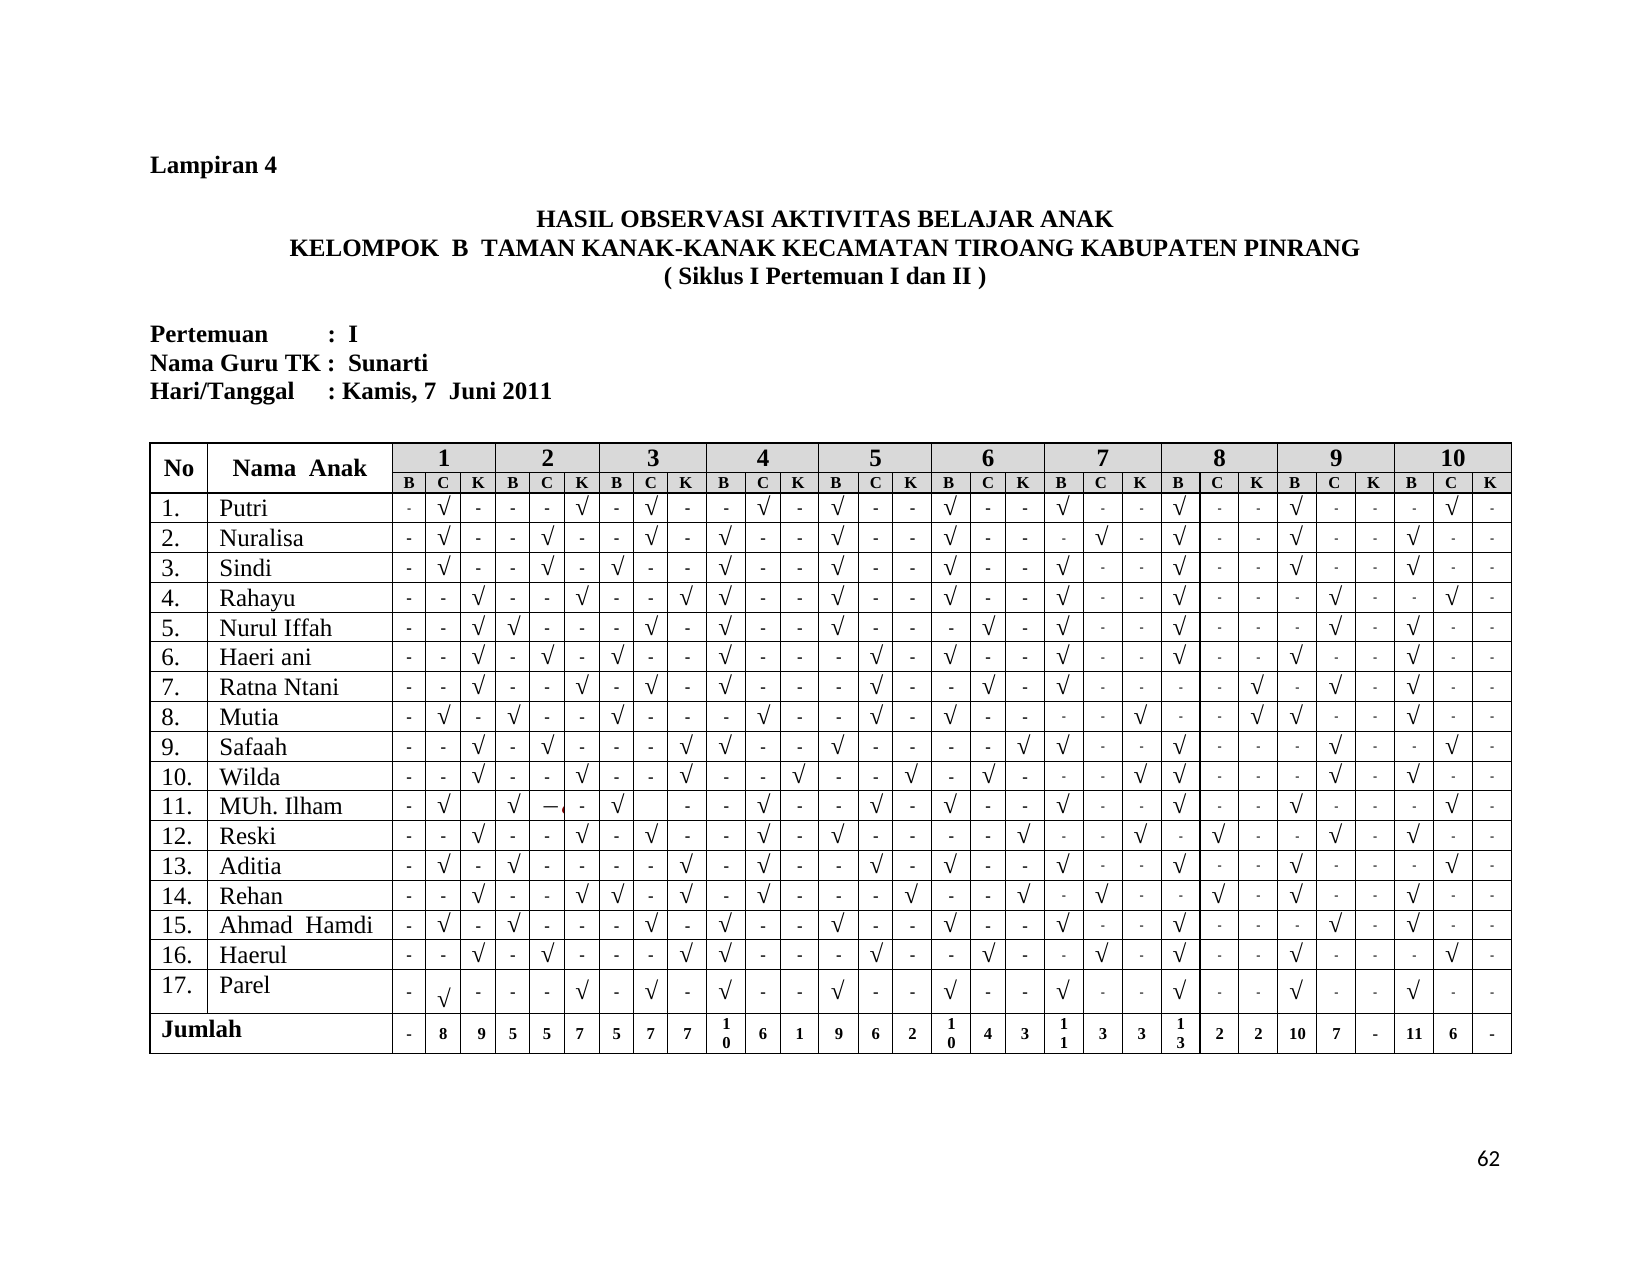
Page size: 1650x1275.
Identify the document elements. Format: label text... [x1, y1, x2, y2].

table_cell - [496, 494, 529, 522]
table_cell - [1278, 762, 1316, 790]
table_cell - [600, 672, 633, 701]
table_cell [634, 970, 667, 1013]
table_cell - [600, 911, 633, 939]
table_cell 6 [1434, 1014, 1472, 1052]
table_cell B [1045, 473, 1083, 492]
table_cell [819, 732, 858, 761]
table_cell [971, 672, 1005, 701]
table_cell 3 [1006, 1014, 1044, 1052]
text Nama Guru TK : Sunarti [150, 348, 1500, 376]
table_cell - [1123, 494, 1161, 522]
table_cell - [1473, 553, 1511, 582]
table_cell - [1239, 791, 1277, 820]
table_cell Ratna Ntani [208, 672, 392, 701]
table_cell - [746, 553, 780, 582]
table_header 5 [819, 444, 931, 472]
table_cell K [1473, 473, 1511, 492]
table_cell [565, 881, 599, 909]
table_cell - [1356, 970, 1394, 1013]
table_cell - [1473, 732, 1511, 761]
table_cell 3. [151, 553, 207, 582]
table_cell - [1434, 613, 1472, 641]
table_cell - [634, 762, 667, 790]
table_cell 6 [859, 1014, 892, 1052]
table_cell - [1395, 940, 1433, 969]
table_cell - [1006, 791, 1044, 820]
table_cell [971, 762, 1005, 790]
table_cell [600, 553, 633, 582]
table_cell - [1201, 970, 1238, 1013]
table_cell [565, 583, 599, 612]
table_cell [932, 553, 970, 582]
table_cell - [600, 583, 633, 612]
table_cell Mutia [208, 702, 392, 731]
table_cell [530, 940, 564, 969]
table_cell - [1356, 613, 1394, 641]
table_cell - [426, 672, 460, 701]
table_header 9 [1278, 444, 1394, 472]
table_cell - [1123, 732, 1161, 761]
table_cell [1006, 881, 1044, 909]
table_cell - [781, 523, 818, 552]
table_cell - [600, 940, 633, 969]
table_cell - [893, 613, 931, 641]
table_cell - [1434, 553, 1472, 582]
table_cell - [600, 494, 633, 522]
table_cell - [1239, 583, 1277, 612]
table_cell [1045, 791, 1083, 820]
table_cell [496, 702, 529, 731]
table_cell - [971, 851, 1005, 880]
table_cell - [530, 911, 564, 939]
table_cell - [893, 851, 931, 880]
table_cell - [461, 702, 495, 731]
table_cell [1317, 911, 1355, 939]
table_cell - [1162, 881, 1199, 909]
table_cell - [1123, 672, 1161, 701]
table_cell - [634, 702, 667, 731]
table_cell C [859, 473, 892, 492]
table_cell [746, 881, 780, 909]
table_cell [1395, 821, 1433, 850]
table_cell - [461, 553, 495, 582]
table_cell [1278, 494, 1316, 522]
table_cell [530, 642, 564, 671]
table_cell - [393, 702, 425, 731]
table_cell - [530, 672, 564, 701]
table_cell - [1278, 583, 1316, 612]
table_cell [819, 911, 858, 939]
table_cell [496, 791, 529, 820]
table_cell - [859, 583, 892, 612]
table_cell - [1201, 672, 1238, 701]
table_header Nama Anak [208, 444, 392, 492]
table_cell 2 [1239, 1014, 1277, 1052]
table_cell - [781, 642, 818, 671]
table_cell B [600, 473, 633, 492]
table_cell Rehan [208, 881, 392, 909]
table_cell - [1123, 642, 1161, 671]
table_cell - [496, 672, 529, 701]
table_cell - [1201, 940, 1238, 969]
table_cell - [496, 940, 529, 969]
table_cell - [1045, 821, 1083, 850]
table_cell - [1278, 732, 1316, 761]
table_cell Putri [208, 494, 392, 522]
table_cell - [1317, 970, 1355, 1013]
table_cell - [859, 732, 892, 761]
table_cell - [1278, 821, 1316, 850]
table_cell K [781, 473, 818, 492]
table_header 6 [932, 444, 1044, 472]
table_cell - [1084, 732, 1122, 761]
table_cell - [893, 642, 931, 671]
table_cell 9 [461, 1014, 495, 1052]
table_cell [1006, 732, 1044, 761]
table_cell - [1162, 702, 1199, 731]
table_cell - [971, 970, 1005, 1013]
table_cell 10. [151, 762, 207, 790]
table_cell - [1239, 613, 1277, 641]
table_cell K [1356, 473, 1394, 492]
table_cell [1162, 970, 1199, 1013]
table_cell - [600, 732, 633, 761]
table_header 2 [496, 444, 599, 472]
table_cell - [746, 911, 780, 939]
text ( Siklus I Pertemuan I dan II ) [150, 261, 1500, 290]
table_cell - [1006, 762, 1044, 790]
table_cell - [1201, 583, 1238, 612]
table_cell 16. [151, 940, 207, 969]
table_cell - [781, 702, 818, 731]
table_cell Rahayu [208, 583, 392, 612]
table_cell - [426, 642, 460, 671]
table_cell [971, 613, 1005, 641]
table_cell [634, 791, 667, 820]
table_cell - [746, 672, 780, 701]
table_cell - [393, 851, 425, 880]
table_cell K [668, 473, 706, 492]
table_cell [932, 523, 970, 552]
table_cell - [1278, 613, 1316, 641]
table_cell [1317, 672, 1355, 701]
table_cell - [1395, 732, 1433, 761]
table_cell - [819, 881, 858, 909]
table_cell [426, 702, 460, 731]
table_cell Haerul [208, 940, 392, 969]
table_header 10 [1395, 444, 1511, 472]
table_cell 9 [819, 1014, 858, 1052]
table_cell [1045, 732, 1083, 761]
table_cell [634, 672, 667, 701]
table_cell - [668, 553, 706, 582]
table_cell [707, 732, 745, 761]
table_cell - [707, 702, 745, 731]
table_cell [1434, 851, 1472, 880]
table_cell - [1084, 613, 1122, 641]
table_cell - [893, 523, 931, 552]
table_cell [1239, 702, 1277, 731]
table_cell - [893, 940, 931, 969]
table_cell Haeri ani [208, 642, 392, 671]
table_cell - [1239, 553, 1277, 582]
table_cell [1162, 851, 1199, 880]
table_cell - [1356, 583, 1394, 612]
table_cell - [393, 732, 425, 761]
table_cell [565, 970, 599, 1013]
text KELOMPOK B TAMAN KANAK-KANAK KECAMATAN TIROANG KABUPATEN PINRANG [150, 233, 1500, 261]
table_cell B [932, 473, 970, 492]
table_cell MUh. Ilham [208, 791, 392, 820]
table_cell - [1356, 732, 1394, 761]
table_cell - [565, 553, 599, 582]
table_cell 10 [707, 1014, 745, 1052]
table_cell - [1473, 672, 1511, 701]
table_cell 4. [151, 583, 207, 612]
table_cell Wilda [208, 762, 392, 790]
table_cell - [819, 940, 858, 969]
table_cell C [426, 473, 460, 492]
table_cell K [1123, 473, 1161, 492]
table_cell [496, 911, 529, 939]
table_cell [1123, 702, 1161, 731]
table_cell [819, 583, 858, 612]
table_cell - [1434, 821, 1472, 850]
table_cell - [668, 672, 706, 701]
table_cell - [1123, 523, 1161, 552]
table_cell - [668, 821, 706, 850]
table_cell [426, 970, 460, 1013]
table_cell - [819, 851, 858, 880]
table_cell - [859, 553, 892, 582]
table_cell - [1473, 970, 1511, 1013]
table_cell - [393, 762, 425, 790]
table_cell - [496, 881, 529, 909]
table_cell [707, 613, 745, 641]
table_cell 13 [1162, 1014, 1199, 1052]
table_cell - [1473, 881, 1511, 909]
table_cell 14. [151, 881, 207, 909]
table_cell [819, 970, 858, 1013]
table_cell - [1006, 553, 1044, 582]
table_cell [1317, 762, 1355, 790]
table_cell B [1162, 473, 1199, 492]
table_cell - [600, 762, 633, 790]
table_cell K [1006, 473, 1044, 492]
table_cell [1434, 791, 1472, 820]
table_cell - [530, 851, 564, 880]
table_cell - [1123, 583, 1161, 612]
table_cell C [634, 473, 667, 492]
table_cell - [893, 553, 931, 582]
table_cell - [1434, 762, 1472, 790]
table_cell - [781, 672, 818, 701]
table_cell - [1084, 702, 1122, 731]
table_cell [1084, 881, 1122, 909]
table_cell [1278, 791, 1316, 820]
table_cell - [1201, 791, 1238, 820]
table_cell - [1278, 672, 1316, 701]
table_cell [426, 553, 460, 582]
table_cell - [1473, 494, 1511, 522]
table_cell [746, 821, 780, 850]
table_cell - [1006, 583, 1044, 612]
table_cell [634, 821, 667, 850]
table_cell - [781, 821, 818, 850]
table_cell - [971, 911, 1005, 939]
table_cell - [746, 523, 780, 552]
table_cell 6 [746, 1014, 780, 1052]
table_cell [819, 613, 858, 641]
table_cell - [634, 553, 667, 582]
table_cell [496, 851, 529, 880]
table_cell [819, 523, 858, 552]
table_cell 7 [565, 1014, 599, 1052]
table_cell - [1201, 613, 1238, 641]
table_cell - [668, 613, 706, 641]
table_cell - [1278, 911, 1316, 939]
table_cell Aditia [208, 851, 392, 880]
table_cell - [600, 523, 633, 552]
table_cell [859, 851, 892, 880]
table_cell - [1356, 821, 1394, 850]
table_cell - [1473, 523, 1511, 552]
table_cell C [1317, 473, 1355, 492]
table_cell [461, 732, 495, 761]
table_cell - [1201, 642, 1238, 671]
table_cell - [1123, 881, 1161, 909]
table_cell - [1434, 702, 1472, 731]
table_cell - [393, 970, 425, 1013]
table_cell [1162, 613, 1199, 641]
table_cell - [859, 494, 892, 522]
table_cell [1434, 940, 1472, 969]
table_cell - [1434, 642, 1472, 671]
table_cell [1162, 494, 1199, 522]
table_cell - [393, 911, 425, 939]
table_cell - [893, 911, 931, 939]
table_cell - [393, 553, 425, 582]
table_cell - [1356, 494, 1394, 522]
table_cell - [1317, 851, 1355, 880]
table_cell - [1084, 821, 1122, 850]
table_cell - [1239, 940, 1277, 969]
table_cell [668, 732, 706, 761]
table_cell - [393, 791, 425, 820]
table_cell - [781, 851, 818, 880]
table_cell - [1084, 583, 1122, 612]
table_cell - [1434, 970, 1472, 1013]
table_cell - [634, 881, 667, 909]
table_cell - [668, 642, 706, 671]
table_cell - [971, 821, 1005, 850]
table_cell [1162, 732, 1199, 761]
table_cell [1434, 494, 1472, 522]
table_cell Parel [208, 970, 392, 1013]
table_cell - [1123, 553, 1161, 582]
table_cell 17. [151, 970, 207, 1013]
table_cell 1 [781, 1014, 818, 1052]
table_cell - [1239, 762, 1277, 790]
table_cell [1278, 851, 1316, 880]
table_cell [859, 940, 892, 969]
table_cell - [971, 553, 1005, 582]
table_cell - [530, 762, 564, 790]
table_cell [1317, 613, 1355, 641]
table_cell - [393, 881, 425, 909]
table_cell [746, 494, 780, 522]
table_cell - [600, 970, 633, 1013]
table_cell - [1317, 881, 1355, 909]
table_cell - [971, 881, 1005, 909]
table_cell - [1356, 1014, 1394, 1052]
table_cell - [1084, 553, 1122, 582]
table_cell - [668, 702, 706, 731]
table_cell 8 [426, 1014, 460, 1052]
table_cell - [530, 494, 564, 522]
table_cell [565, 762, 599, 790]
table_cell - [781, 970, 818, 1013]
table_cell - [565, 911, 599, 939]
table_cell - [1473, 911, 1511, 939]
table_cell - [530, 702, 564, 731]
table_cell - [859, 821, 892, 850]
table_cell K [565, 473, 599, 492]
table_cell - [496, 970, 529, 1013]
table_cell - [1006, 940, 1044, 969]
table_cell 2 [1201, 1014, 1238, 1052]
table_cell - [932, 732, 970, 761]
table_cell [1278, 523, 1316, 552]
table_cell - [1045, 762, 1083, 790]
table_cell - [1356, 762, 1394, 790]
table_cell [461, 762, 495, 790]
table_cell - [530, 613, 564, 641]
table_cell K [893, 473, 931, 492]
table_cell [530, 523, 564, 552]
table_cell [634, 911, 667, 939]
table_cell - [1473, 851, 1511, 880]
table_cell [1162, 523, 1199, 552]
table_cell - [971, 494, 1005, 522]
table_cell [1162, 762, 1199, 790]
table_cell [707, 642, 745, 671]
table_cell - [461, 851, 495, 880]
table_cell [707, 553, 745, 582]
table_cell [530, 791, 564, 820]
table_cell [634, 523, 667, 552]
table_cell - [1317, 553, 1355, 582]
table_cell - [781, 613, 818, 641]
table_cell - [565, 732, 599, 761]
table_cell [426, 851, 460, 880]
table_cell - [393, 494, 425, 522]
table_cell - [565, 642, 599, 671]
table_cell - [1045, 523, 1083, 552]
table_cell - [971, 583, 1005, 612]
table_header 1 [393, 444, 495, 472]
table_cell - [393, 821, 425, 850]
table_cell - [1317, 940, 1355, 969]
table_cell - [565, 791, 599, 820]
table_cell - [893, 970, 931, 1013]
table_cell - [668, 970, 706, 1013]
table_cell - [426, 881, 460, 909]
table_cell [1045, 672, 1083, 701]
table_cell 5. [151, 613, 207, 641]
table_cell - [1434, 911, 1472, 939]
table_cell - [530, 970, 564, 1013]
table_cell - [1084, 791, 1122, 820]
table_cell - [1123, 851, 1161, 880]
table_cell 15. [151, 911, 207, 939]
table_cell - [496, 642, 529, 671]
table_cell [1162, 940, 1199, 969]
table_cell [668, 940, 706, 969]
table_cell [1278, 642, 1316, 671]
table_cell Ahmad Hamdi [208, 911, 392, 939]
table_cell - [461, 970, 495, 1013]
table_cell [1045, 583, 1083, 612]
table_cell - [893, 583, 931, 612]
table_cell [1395, 672, 1433, 701]
table_cell - [393, 613, 425, 641]
text Hari/Tanggal : Kamis, 7 Juni 2011 [150, 376, 1500, 405]
table_cell - [1239, 732, 1277, 761]
table_cell [1162, 553, 1199, 582]
table_cell - [859, 762, 892, 790]
table_cell [1395, 911, 1433, 939]
table_cell - [1084, 494, 1122, 522]
table_cell - [893, 791, 931, 820]
table_cell - [1006, 970, 1044, 1013]
table_cell - [859, 613, 892, 641]
table_cell - [781, 583, 818, 612]
table_cell - [1356, 523, 1394, 552]
table_cell 3 [1084, 1014, 1122, 1052]
table_cell [600, 642, 633, 671]
table_cell 2. [151, 523, 207, 552]
table_cell 3 [1123, 1014, 1161, 1052]
table_cell [1006, 821, 1044, 850]
table_cell - [565, 851, 599, 880]
table_cell 13. [151, 851, 207, 880]
table_cell [668, 583, 706, 612]
table_cell - [1395, 583, 1433, 612]
table_cell [1395, 702, 1433, 731]
table_cell - [496, 553, 529, 582]
table_cell C [1434, 473, 1472, 492]
table_cell - [971, 702, 1005, 731]
table_cell - [1434, 672, 1472, 701]
table_cell 5 [530, 1014, 564, 1052]
table_cell Sindi [208, 553, 392, 582]
table_cell - [1434, 523, 1472, 552]
table_cell - [1239, 821, 1277, 850]
table_cell - [971, 523, 1005, 552]
table_cell - [932, 940, 970, 969]
table_cell - [781, 732, 818, 761]
table_cell - [461, 494, 495, 522]
table_cell [600, 881, 633, 909]
table_cell - [1356, 881, 1394, 909]
table_cell [668, 881, 706, 909]
table_cell [1278, 702, 1316, 731]
table_cell [707, 911, 745, 939]
table_cell [707, 583, 745, 612]
table_cell [461, 672, 495, 701]
table_cell - [819, 791, 858, 820]
table_cell - [781, 791, 818, 820]
table_cell 5 [496, 1014, 529, 1052]
table_cell - [634, 583, 667, 612]
table_cell [530, 553, 564, 582]
table_cell - [781, 881, 818, 909]
table_cell C [530, 473, 564, 492]
table_cell - [1123, 613, 1161, 641]
table_cell - [634, 851, 667, 880]
table_cell [1162, 791, 1199, 820]
table_cell [1395, 523, 1433, 552]
table_cell [746, 702, 780, 731]
table_cell - [634, 642, 667, 671]
table_cell [859, 642, 892, 671]
table_cell - [1084, 642, 1122, 671]
table_cell [1395, 613, 1433, 641]
table_cell - [893, 672, 931, 701]
table_header 8 [1162, 444, 1277, 472]
table_cell - [1473, 821, 1511, 850]
table_cell - [1317, 642, 1355, 671]
table_cell - [971, 642, 1005, 671]
table_cell 1. [151, 494, 207, 522]
table_cell - [461, 911, 495, 939]
table_cell 7. [151, 672, 207, 701]
table_cell [1162, 583, 1199, 612]
table_cell [819, 821, 858, 850]
table_cell 7 [668, 1014, 706, 1052]
table_cell 8. [151, 702, 207, 731]
table_cell - [1356, 642, 1394, 671]
table_cell - [1006, 911, 1044, 939]
table_cell - [496, 762, 529, 790]
table_cell - [668, 791, 706, 820]
table_cell - [781, 940, 818, 969]
table_cell [1045, 642, 1083, 671]
table_cell - [426, 940, 460, 969]
table_cell 11 [1395, 1014, 1433, 1052]
table_cell - [1006, 702, 1044, 731]
table_header 4 [707, 444, 818, 472]
table_cell - [746, 762, 780, 790]
table_cell - [1356, 940, 1394, 969]
table_cell - [932, 613, 970, 641]
table_cell - [426, 613, 460, 641]
table_cell [426, 911, 460, 939]
table_cell [1278, 553, 1316, 582]
table_cell C [746, 473, 780, 492]
table_cell - [859, 881, 892, 909]
table_cell - [1473, 762, 1511, 790]
table_cell [600, 702, 633, 731]
table_cell [819, 494, 858, 522]
table_cell [426, 494, 460, 522]
table_cell - [1395, 494, 1433, 522]
table_cell [668, 762, 706, 790]
table_cell - [530, 881, 564, 909]
table_cell [1123, 821, 1161, 850]
table_cell [1278, 940, 1316, 969]
table_cell - [1201, 523, 1238, 552]
table_cell - [1006, 613, 1044, 641]
table_header 7 [1045, 444, 1161, 472]
table_cell - [1317, 523, 1355, 552]
table_cell - [1395, 791, 1433, 820]
table_cell [707, 523, 745, 552]
table_cell - [932, 762, 970, 790]
table_cell [1045, 553, 1083, 582]
table_cell [426, 523, 460, 552]
table_cell [496, 613, 529, 641]
table_cell - [1473, 1014, 1511, 1052]
table_cell 5 [600, 1014, 633, 1052]
table_cell [1084, 940, 1122, 969]
table_cell Nuralisa [208, 523, 392, 552]
table_cell - [1201, 553, 1238, 582]
table_cell - [393, 583, 425, 612]
table_cell - [932, 672, 970, 701]
table_cell [1395, 762, 1433, 790]
table_cell B [707, 473, 745, 492]
table_cell [859, 702, 892, 731]
table_cell [1123, 762, 1161, 790]
table_cell Reski [208, 821, 392, 850]
table_cell - [1473, 642, 1511, 671]
table_cell [668, 851, 706, 880]
table_header No [151, 444, 207, 492]
table_cell [1317, 821, 1355, 850]
table_cell - [1045, 881, 1083, 909]
table_cell [932, 702, 970, 731]
text Lampiran 4 [150, 150, 1500, 179]
table_cell [859, 791, 892, 820]
table_cell B [496, 473, 529, 492]
table_cell [1201, 881, 1238, 909]
table_cell - [1201, 732, 1238, 761]
table_cell [565, 821, 599, 850]
table_cell - [496, 583, 529, 612]
table_cell [461, 613, 495, 641]
table_cell - [668, 494, 706, 522]
table_cell - [565, 613, 599, 641]
table_cell - [496, 523, 529, 552]
table_cell - [1123, 791, 1161, 820]
table_cell - [781, 553, 818, 582]
table_cell - [746, 970, 780, 1013]
table_cell [1434, 732, 1472, 761]
table_cell - [496, 821, 529, 850]
table_cell 9. [151, 732, 207, 761]
table_cell - [1084, 911, 1122, 939]
table_cell - [932, 881, 970, 909]
table_cell - [781, 494, 818, 522]
table_cell - [600, 821, 633, 850]
table_cell [707, 940, 745, 969]
table_cell [746, 791, 780, 820]
table_cell [746, 851, 780, 880]
table_cell C [971, 473, 1005, 492]
table_cell - [1356, 851, 1394, 880]
table_cell - [1045, 940, 1083, 969]
table_cell [1045, 851, 1083, 880]
table_cell - [1356, 911, 1394, 939]
table_cell [1201, 821, 1238, 850]
table_cell B [819, 473, 858, 492]
table_cell - [746, 732, 780, 761]
table_cell 7 [1317, 1014, 1355, 1052]
table_cell - [565, 940, 599, 969]
table_cell - [707, 494, 745, 522]
table_cell [565, 494, 599, 522]
table_cell 10 [1278, 1014, 1316, 1052]
table_cell - [746, 642, 780, 671]
table_cell - [1201, 702, 1238, 731]
table_cell [1045, 494, 1083, 522]
table_cell [1317, 732, 1355, 761]
table_cell [1434, 583, 1472, 612]
table_cell - [1473, 583, 1511, 612]
table_cell - [1201, 762, 1238, 790]
table_cell - [634, 732, 667, 761]
table_cell [530, 732, 564, 761]
table_cell [932, 851, 970, 880]
table_cell C [1084, 473, 1122, 492]
table_cell - [1356, 553, 1394, 582]
table_cell - [746, 613, 780, 641]
table_cell [893, 762, 931, 790]
table_cell - [707, 762, 745, 790]
table_cell - [707, 821, 745, 850]
table_cell [1084, 523, 1122, 552]
table_cell - [1317, 494, 1355, 522]
table_cell - [393, 642, 425, 671]
table_cell [932, 494, 970, 522]
table_cell [859, 672, 892, 701]
table_cell 2 [893, 1014, 931, 1052]
table_cell - [1006, 642, 1044, 671]
table_cell - [819, 762, 858, 790]
table_cell - [1356, 672, 1394, 701]
table_cell 7 [634, 1014, 667, 1052]
table_cell - [426, 821, 460, 850]
table_cell - [1395, 851, 1433, 880]
table_cell - [1473, 940, 1511, 969]
table_cell [461, 791, 495, 820]
table_cell [1278, 970, 1316, 1013]
table_cell - [565, 702, 599, 731]
table_cell - [1006, 494, 1044, 522]
table_cell - [634, 940, 667, 969]
table_cell [1045, 911, 1083, 939]
table_cell - [971, 791, 1005, 820]
table_cell - [893, 702, 931, 731]
table_cell - [707, 881, 745, 909]
table_cell - [393, 523, 425, 552]
table_cell - [707, 851, 745, 880]
table_cell - [1473, 702, 1511, 731]
table_cell - [496, 732, 529, 761]
table_cell - [819, 702, 858, 731]
table_cell [1395, 881, 1433, 909]
table_cell - [426, 732, 460, 761]
table_cell 11 [1045, 1014, 1083, 1052]
table_cell - [393, 672, 425, 701]
table_cell - [746, 583, 780, 612]
table_cell - [1123, 970, 1161, 1013]
table_cell - [1201, 911, 1238, 939]
table_cell - [1239, 881, 1277, 909]
table_cell [461, 881, 495, 909]
table_cell [1045, 613, 1083, 641]
table_cell - [1123, 911, 1161, 939]
table_cell - [668, 911, 706, 939]
table_cell - [819, 672, 858, 701]
table_cell Safaah [208, 732, 392, 761]
table_cell - [893, 494, 931, 522]
table_cell 6. [151, 642, 207, 671]
table_cell - [1356, 702, 1394, 731]
table_cell - [859, 970, 892, 1013]
table_cell [932, 642, 970, 671]
table_cell - [971, 732, 1005, 761]
table_cell [426, 791, 460, 820]
table_cell - [893, 821, 931, 850]
table_cell [565, 672, 599, 701]
table_cell [1162, 911, 1199, 939]
table_cell [1317, 583, 1355, 612]
table_cell - [1239, 523, 1277, 552]
table_cell B [393, 473, 425, 492]
table_cell - [859, 911, 892, 939]
table_cell - [600, 851, 633, 880]
table_cell - [1239, 911, 1277, 939]
table_cell [634, 613, 667, 641]
table_cell 10 [932, 1014, 970, 1052]
table_cell - [1201, 494, 1238, 522]
table_cell [461, 583, 495, 612]
table_cell - [746, 940, 780, 969]
table_cell - [1045, 702, 1083, 731]
table_cell Jumlah [151, 1014, 392, 1052]
table_cell - [1006, 523, 1044, 552]
table_cell - [530, 821, 564, 850]
table_cell [634, 494, 667, 522]
table_cell - [1473, 613, 1511, 641]
table_cell [932, 583, 970, 612]
table_cell - [1239, 494, 1277, 522]
table_cell - [668, 523, 706, 552]
table_cell - [1123, 940, 1161, 969]
table_cell - [859, 523, 892, 552]
table_cell [461, 821, 495, 850]
table_cell [1395, 970, 1433, 1013]
table_cell - [426, 762, 460, 790]
table_cell - [1201, 851, 1238, 880]
table_cell [461, 940, 495, 969]
table_cell [971, 940, 1005, 969]
table_cell - [1084, 672, 1122, 701]
table_cell - [707, 791, 745, 820]
table_cell [932, 911, 970, 939]
table_cell [893, 881, 931, 909]
table_cell - [600, 613, 633, 641]
table_cell [1239, 672, 1277, 701]
table_cell - [1239, 970, 1277, 1013]
table_cell [932, 791, 970, 820]
table_cell - [781, 911, 818, 939]
text Pertemuan : I [150, 319, 1500, 348]
table_cell B [1395, 473, 1433, 492]
table_cell - [1356, 791, 1394, 820]
table_cell K [1239, 473, 1277, 492]
table_cell - [932, 821, 970, 850]
table_cell [819, 553, 858, 582]
table_cell 11. [151, 791, 207, 820]
table_cell [461, 642, 495, 671]
table_cell - [565, 523, 599, 552]
table_cell - [393, 1014, 425, 1052]
table_cell - [1084, 851, 1122, 880]
table_cell - [1434, 881, 1472, 909]
table_cell - [461, 523, 495, 552]
table_cell - [1162, 821, 1199, 850]
table_cell - [1006, 672, 1044, 701]
table_cell - [819, 642, 858, 671]
table_cell - [1317, 702, 1355, 731]
table_cell - [1239, 642, 1277, 671]
table_cell - [1162, 672, 1199, 701]
table_cell 12. [151, 821, 207, 850]
table_cell 4 [971, 1014, 1005, 1052]
table_cell [707, 970, 745, 1013]
table_cell - [426, 583, 460, 612]
table_cell [781, 762, 818, 790]
table_cell C [1201, 473, 1238, 492]
table_cell - [530, 583, 564, 612]
table_cell - [393, 940, 425, 969]
table_cell [1162, 642, 1199, 671]
table_cell - [1473, 791, 1511, 820]
table_cell [932, 970, 970, 1013]
table_cell - [1084, 970, 1122, 1013]
table_cell B [1278, 473, 1316, 492]
table_cell K [461, 473, 495, 492]
table_cell [1278, 881, 1316, 909]
text HASIL OBSERVASI AKTIVITAS BELAJAR ANAK [150, 204, 1500, 233]
table_cell [707, 672, 745, 701]
table_cell - [893, 732, 931, 761]
table_header 3 [600, 444, 706, 472]
table_cell - [1317, 791, 1355, 820]
table_cell - [1084, 762, 1122, 790]
table_cell [1395, 642, 1433, 671]
table_cell [600, 791, 633, 820]
table_cell - [1239, 851, 1277, 880]
table_cell - [1006, 851, 1044, 880]
table_cell Nurul Iffah [208, 613, 392, 641]
table_cell [1045, 970, 1083, 1013]
table_cell [1395, 553, 1433, 582]
